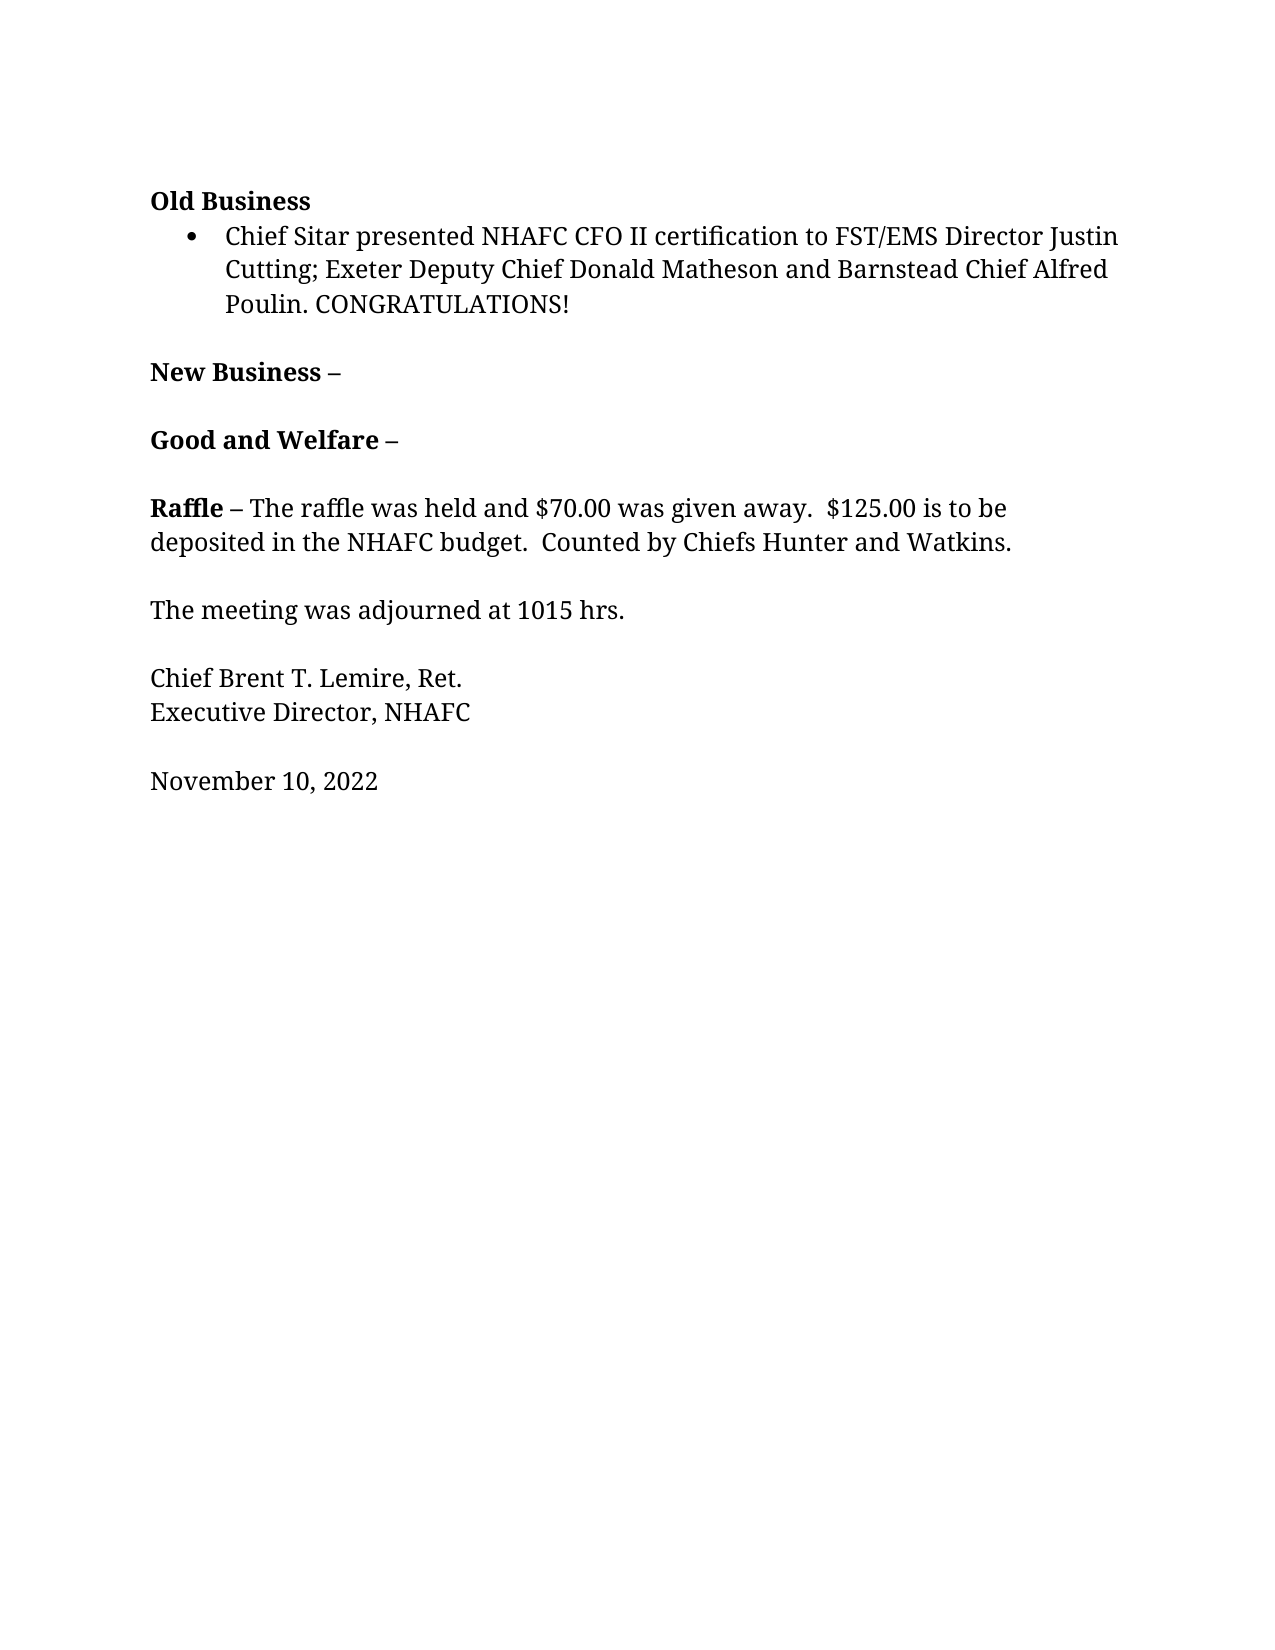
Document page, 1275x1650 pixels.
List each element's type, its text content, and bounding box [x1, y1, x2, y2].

text November 10, 2022 [150, 763, 1125, 797]
list Good and Welfare – [150, 422, 1125, 457]
text Chief Brent T. Lemire, Ret. [150, 661, 1125, 695]
list The meeting was adjourned at 1015 hrs. [150, 593, 1125, 627]
list Raffle – The raffle was held and $70.00 was given away. $125.00 is to be deposited in the NHAFC budget. Counted by Chiefs Hunter and Watkins. [150, 491, 1125, 559]
list Chief Sitar presented NHAFC CFO II certification to FST/EMS Director Justin Cutting; Exeter Deputy Chief Donald Matheson and Barnstead Chief Alfred Poulin. CONGRATULATIONS! [187, 218, 1125, 320]
list Old Business [150, 184, 1125, 218]
list New Business – [150, 354, 1125, 388]
text Executive Director, NHAFC [150, 695, 1125, 729]
